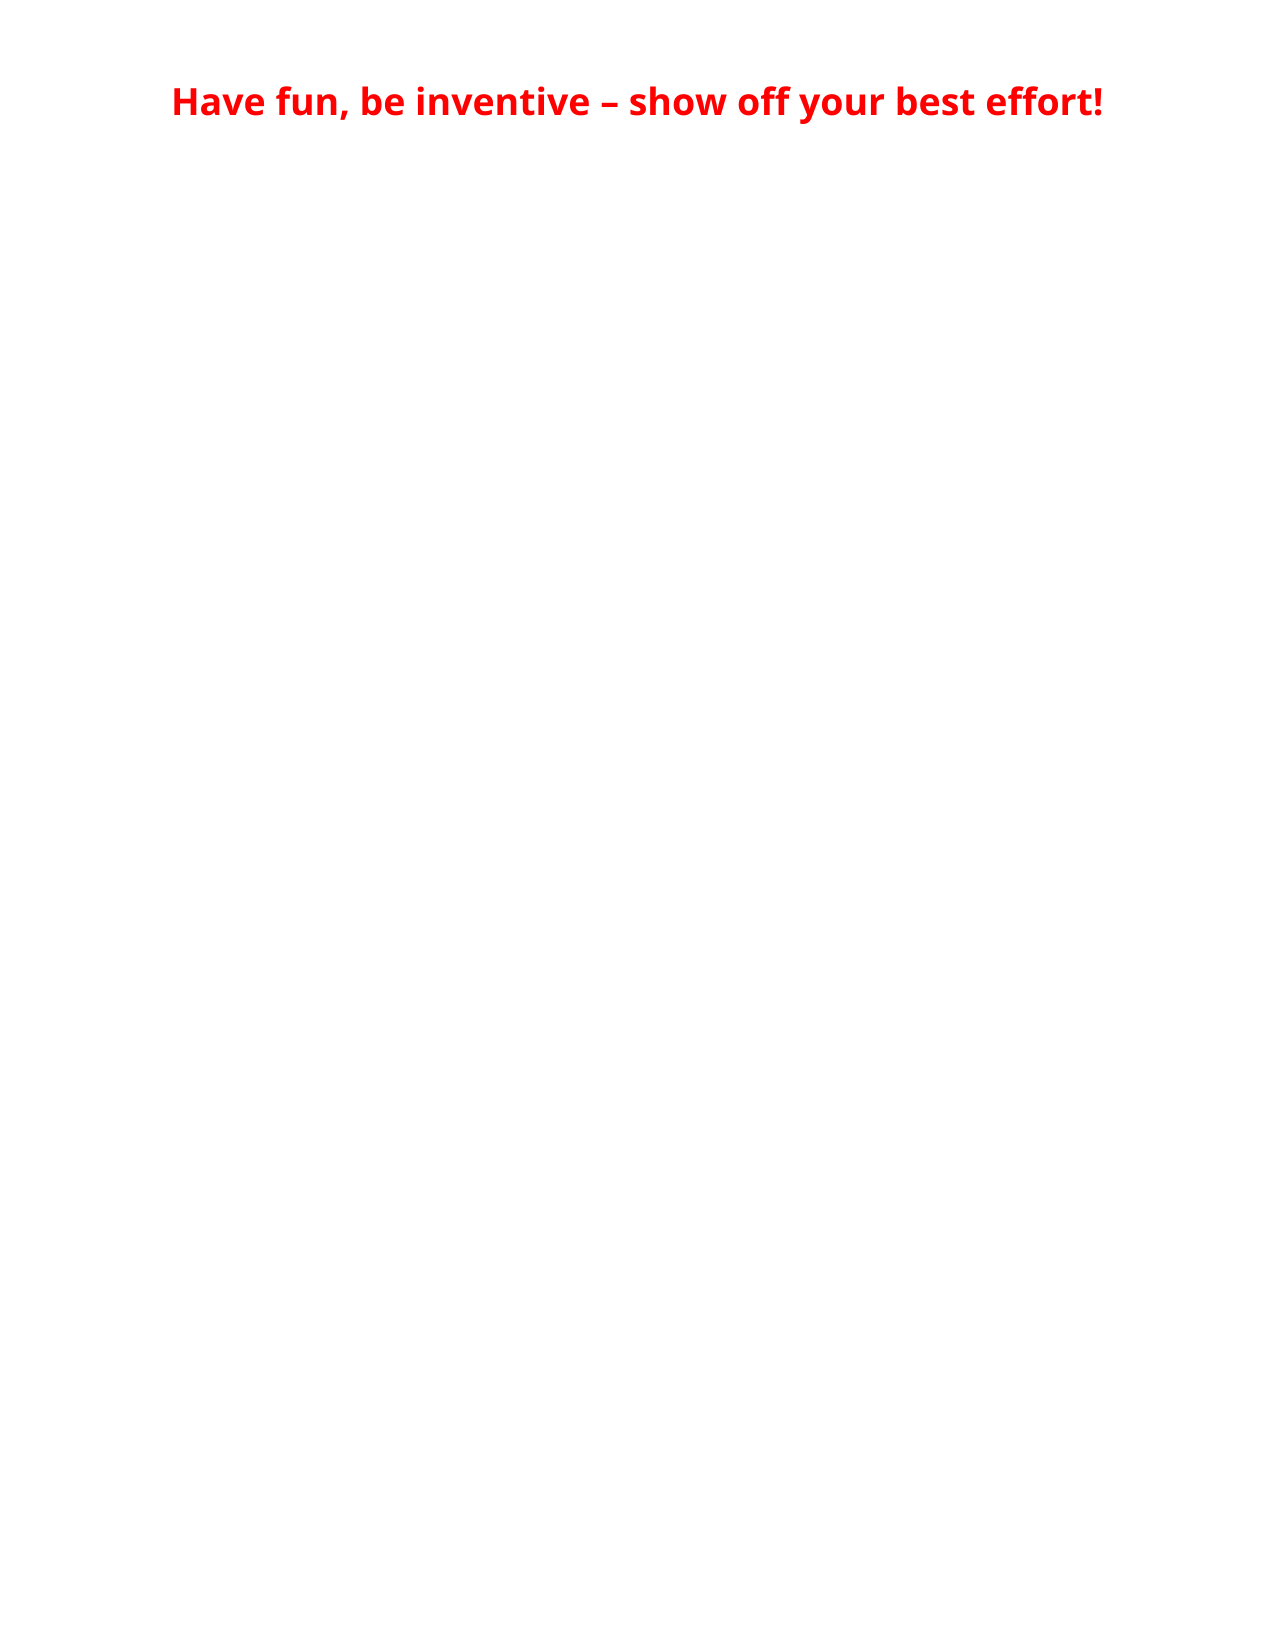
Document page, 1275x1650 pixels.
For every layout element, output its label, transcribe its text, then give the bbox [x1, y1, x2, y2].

text Have fun, be inventive – show off your best effort! [75, 75, 1200, 126]
